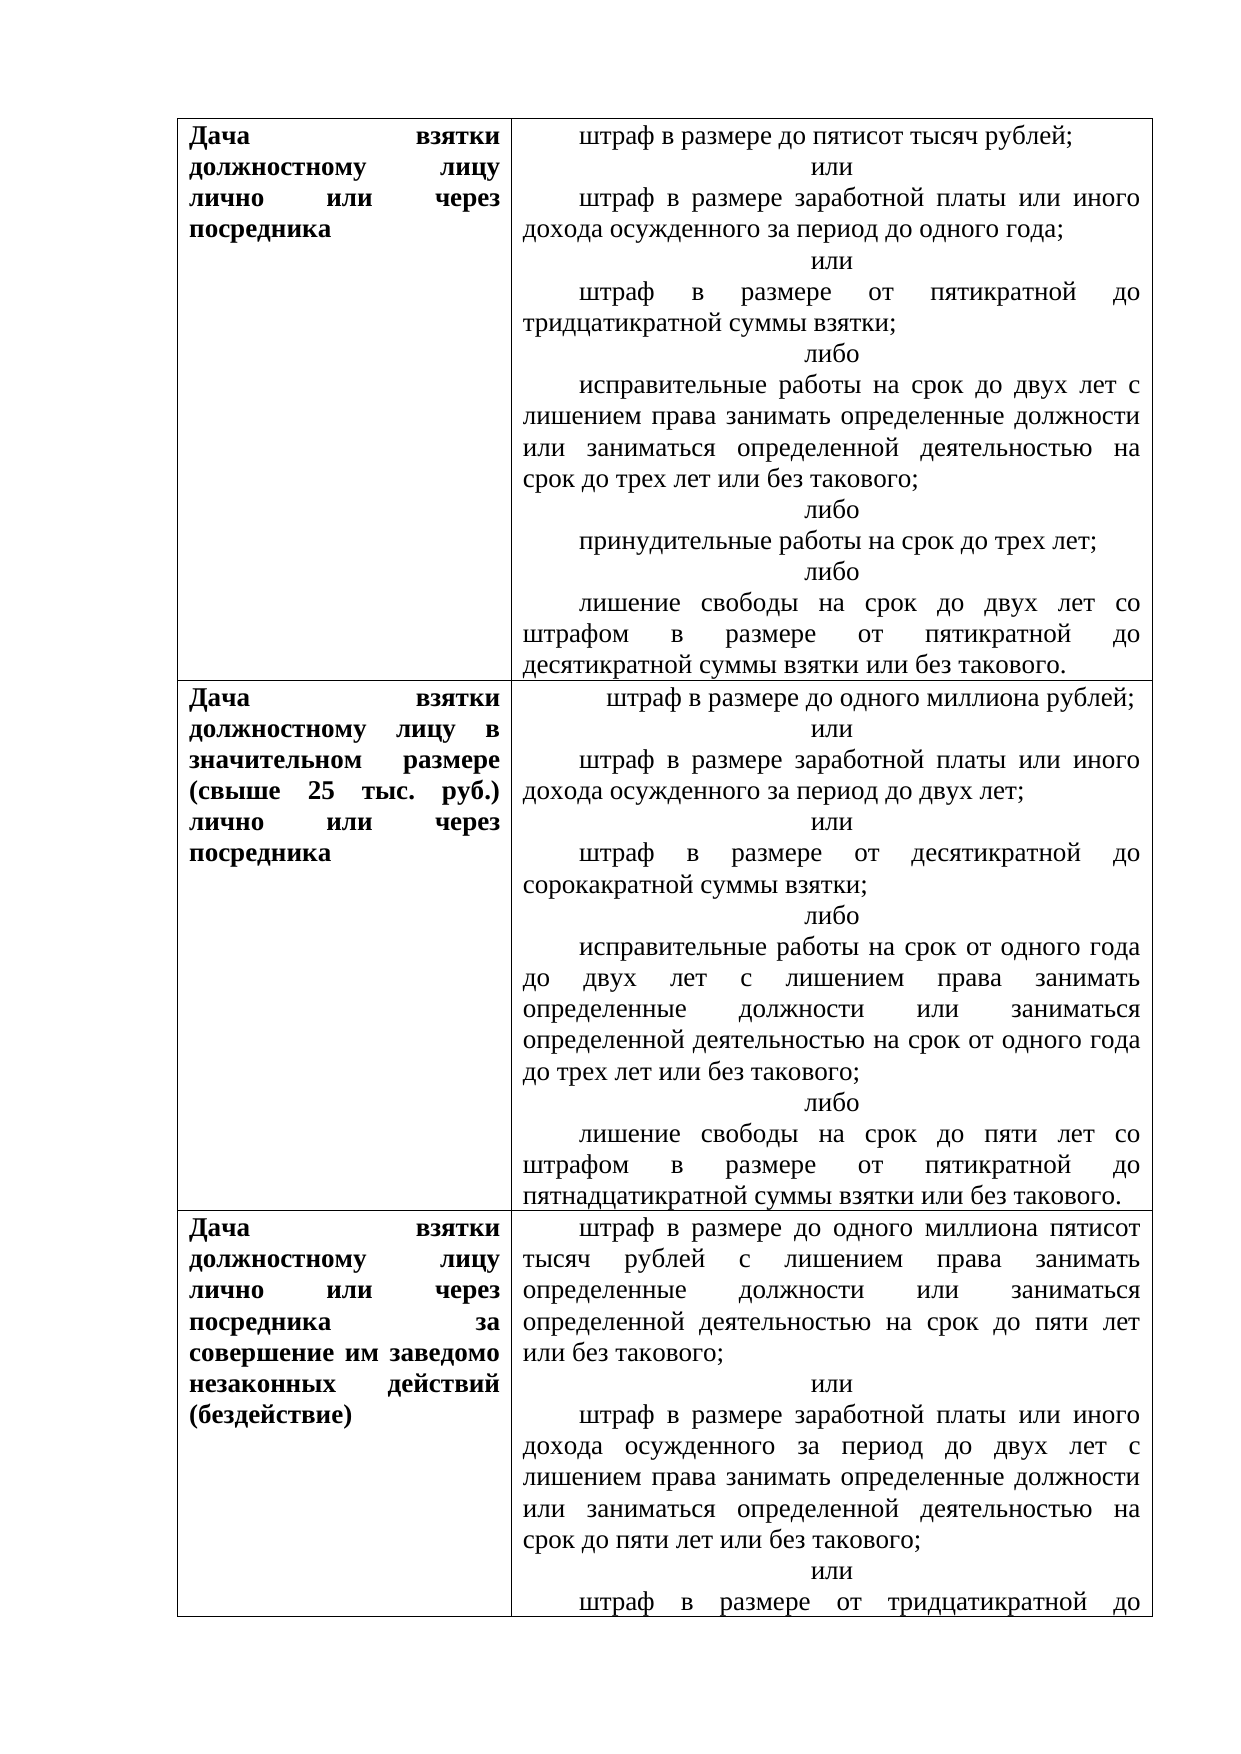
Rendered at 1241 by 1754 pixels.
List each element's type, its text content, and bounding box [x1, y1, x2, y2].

table_cell Дача взятки должностному лицу в значительном размере (свыше 25 тыс. руб.) лично или через посредника [178, 681, 511, 1210]
table_cell штраф в размере до пятисот тысяч рублей; или штраф в размере заработной платы или иного дохода осужденного за период до одного года; или штраф в размере от пятикратной до тридцатикратной суммы взятки; либо исправительные работы на срок до двух лет с лишением права занимать определенные должности или заниматься определенной деятельностью на срок до трех лет или без такового; либо принудительные работы на срок до трех лет; либо лишение свободы на срок до двух лет со штрафом в размере от пятикратной до десятикратной суммы взятки или без такового. [512, 119, 1152, 680]
table_cell Дача взятки должностному лицу лично или через посредника [178, 119, 511, 680]
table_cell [512, 1211, 1152, 1616]
table_cell штраф в размере до одного миллиона рублей; или штраф в размере заработной платы или иного дохода осужденного за период до двух лет; или штраф в размере от десятикратной до сорокакратной суммы взятки; либо исправительные работы на срок от одного года до двух лет с лишением права занимать определенные должности или заниматься определенной деятельностью на срок от одного года до трех лет или без такового; либо лишение свободы на срок до пяти лет со штрафом в размере от пятикратной до пятнадцатикратной суммы взятки или без такового. [512, 681, 1152, 1210]
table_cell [178, 1211, 511, 1616]
